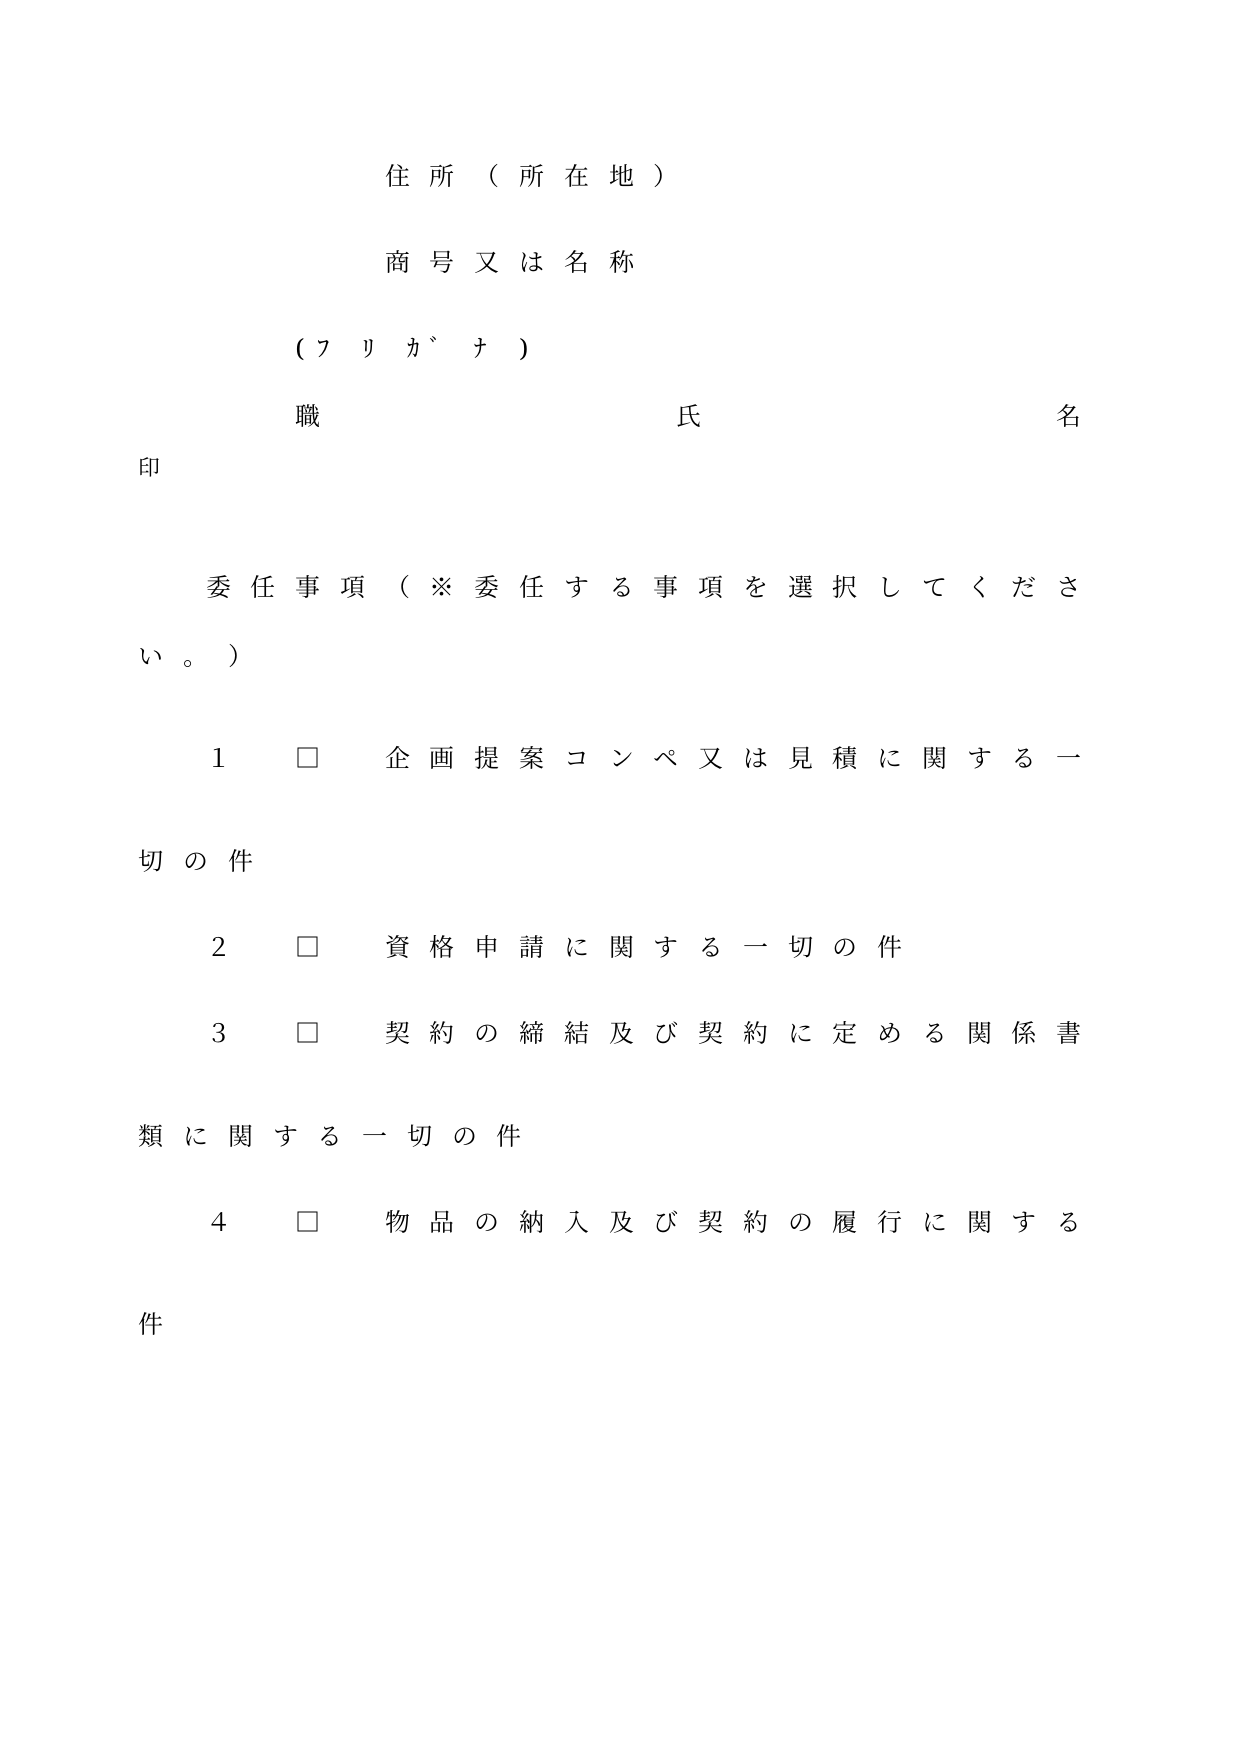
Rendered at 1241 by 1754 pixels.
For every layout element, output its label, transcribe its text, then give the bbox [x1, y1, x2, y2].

text ( ﾌ ﾘ ｶﾞ ﾅ ) [138, 313, 1102, 381]
text 委任事項（※委任する事項を選択してください。） [138, 552, 1102, 688]
text 商号又は名称 [138, 226, 1102, 295]
text 住所（所在地） [138, 140, 1102, 208]
text ３ □ 契約の締結及び契約に定める関係書類に関する一切の件 [138, 998, 1102, 1168]
text １ □ 企画提案コンペ又は見積に関する一切の件 [138, 723, 1102, 893]
text 職 氏 名 印 [138, 381, 1102, 483]
text ２ □ 資格申請に関する一切の件 [138, 911, 1102, 980]
text ４ □ 物品の納入及び契約の履行に関する件 [138, 1186, 1102, 1357]
